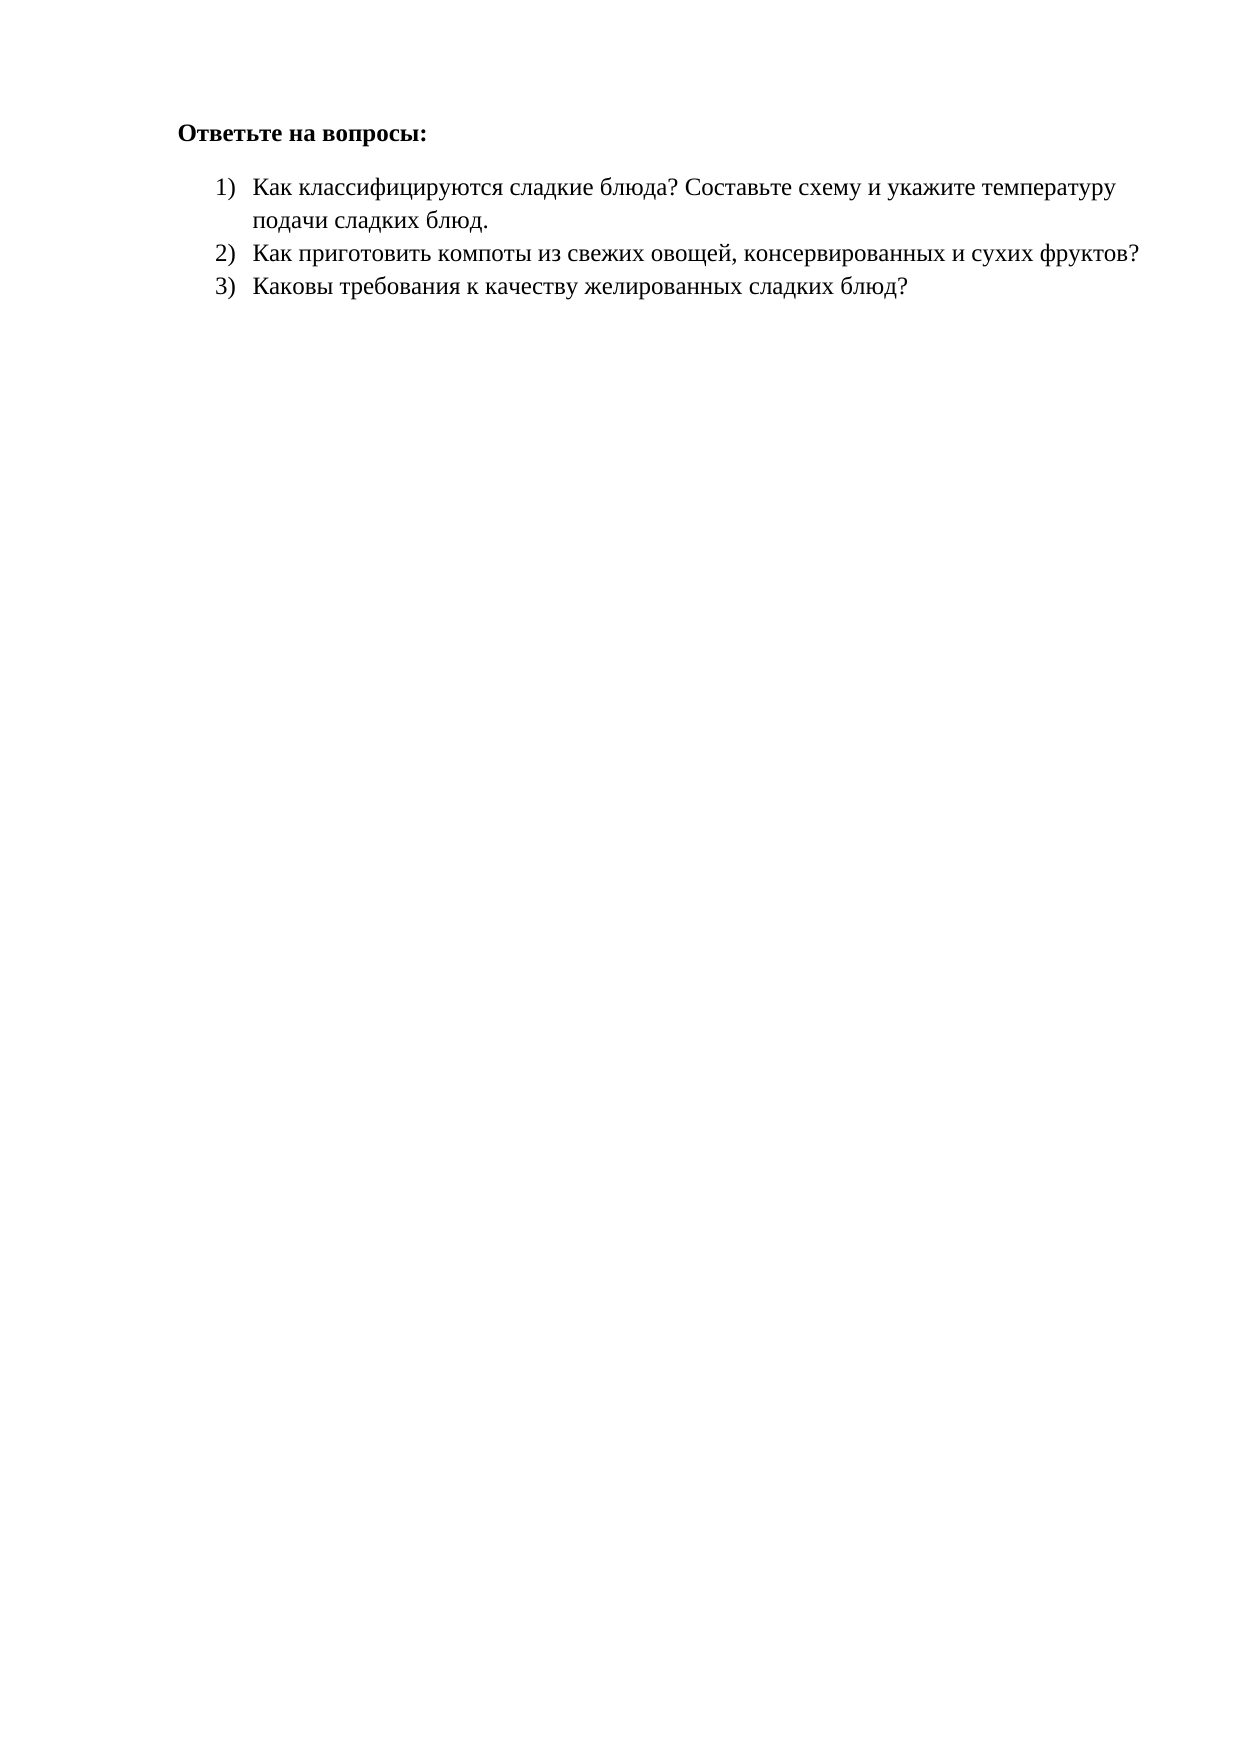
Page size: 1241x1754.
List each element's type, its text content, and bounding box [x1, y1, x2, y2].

text Ответьте на вопросы: [177, 118, 1152, 147]
list Как приготовить компоты из свежих овощей, консервированных и сухих фруктов? [215, 238, 1152, 267]
list Каковы требования к качеству желированных сладких блюд? [215, 271, 1152, 300]
list Как классифицируются сладкие блюда? Составьте схему и укажите температуру подачи сладких блюд. [215, 172, 1152, 234]
